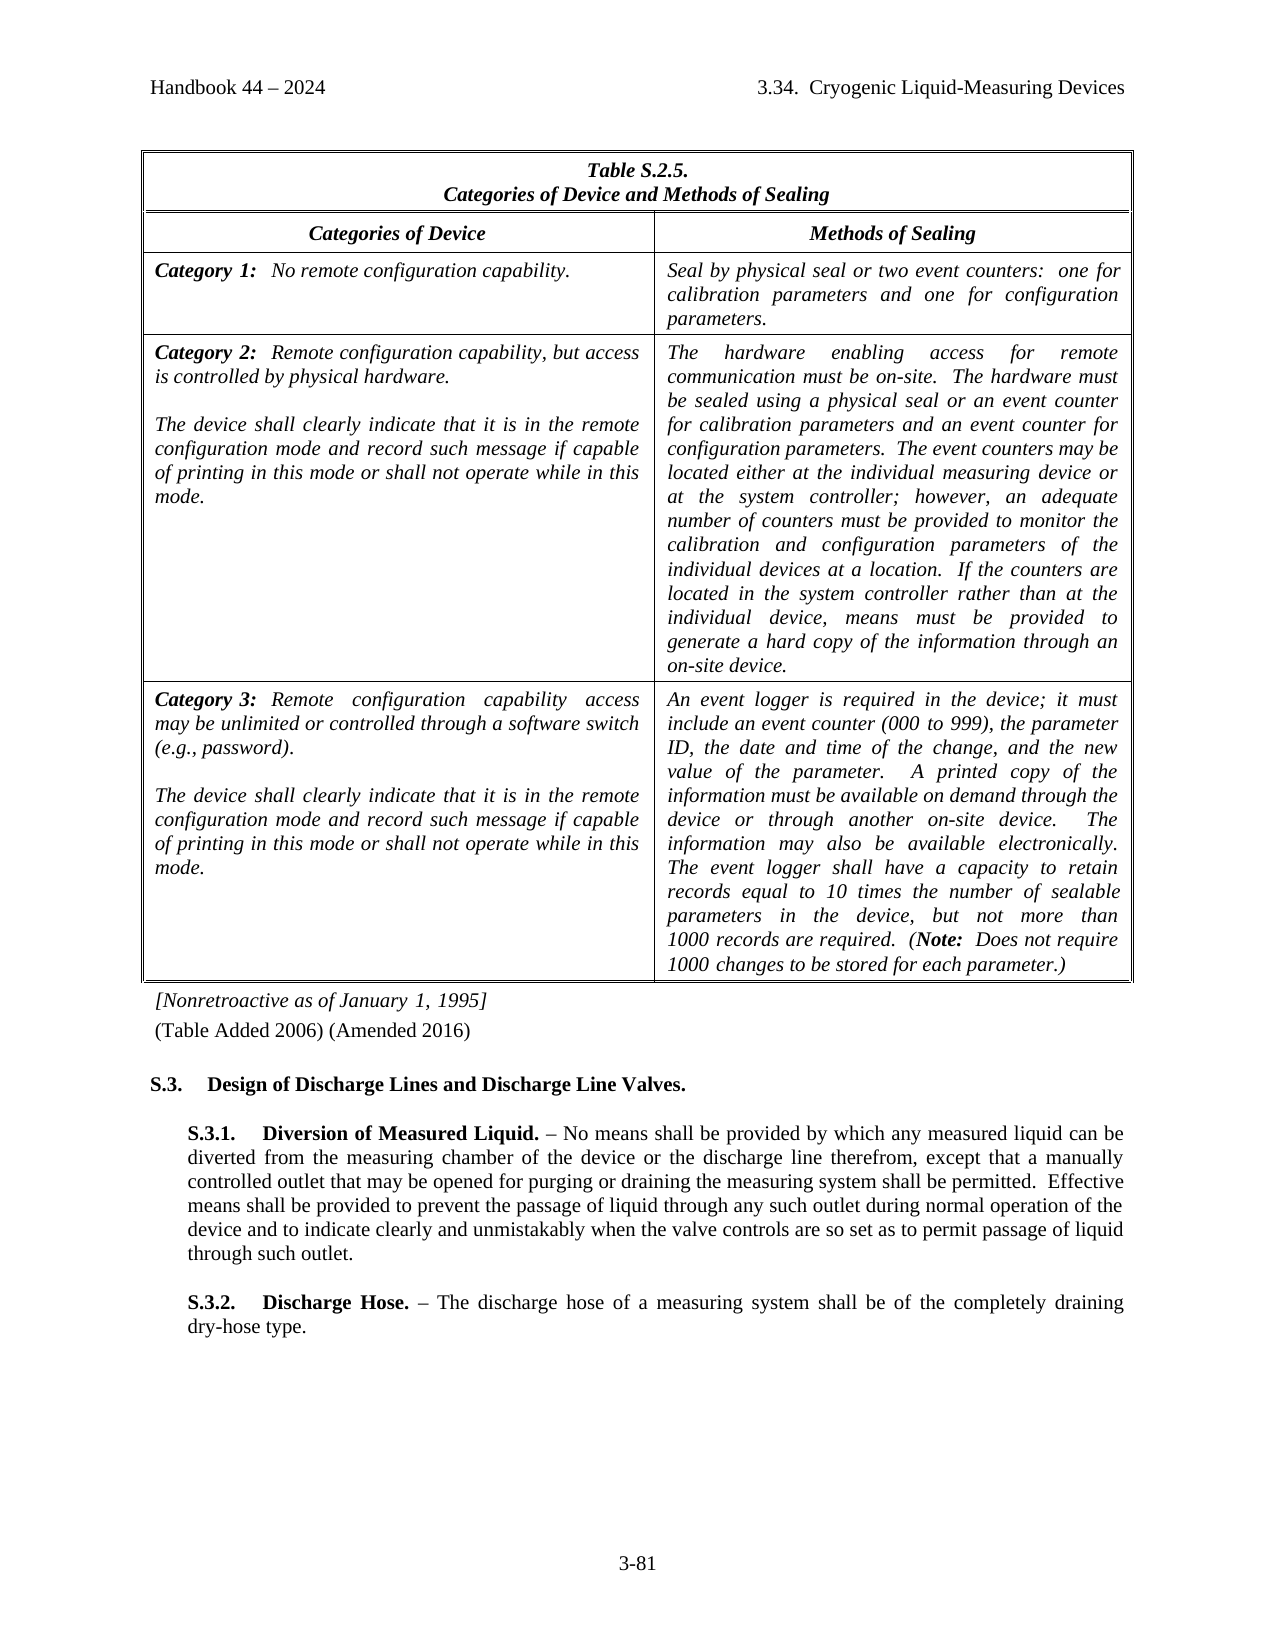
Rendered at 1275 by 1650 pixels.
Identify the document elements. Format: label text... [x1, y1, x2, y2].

subtitle S.3. Design of Discharge Lines and Discharge Line Valves. [150, 1071, 1125, 1096]
table_cell Methods of Sealing [655, 210, 1133, 252]
table_cell Category 3: Remote configuration capability access may be unlimited or controlled through a software switch (e.g., password). The device shall clearly indicate that it is in the remote configuration mode and record such message if capable of printing in this mode or shall not operate while in this mode. [144, 682, 654, 980]
table_cell Category 1: No remote configuration capability. [144, 253, 654, 334]
text S.3.1. Diversion of Measured Liquid. – No means shall be provided by which any measured liquid can be diverted from the measuring chamber of the device or the discharge line therefrom, except that a manually controlled outlet that may be opened for purging or draining the measuring system shall be permitted. Effective means shall be provided to prevent the passage of liquid through any such outlet during normal operation of the device and to indicate clearly and unmistakably when the valve controls are so set as to permit passage of liquid through such outlet. [187, 1121, 1125, 1265]
table_cell The hardware enabling access for remote communication must be on-site. The hardware must be sealed using a physical seal or an event counter for calibration parameters and an event counter for configuration parameters. The event counters may be located either at the individual measuring device or at the system controller; however, an adequate number of counters must be provided to monitor the calibration and configuration parameters of the individual devices at a location. If the counters are located in the system controller rather than at the individual device, means must be provided to generate a hard copy of the information through an on-site device. [655, 335, 1131, 681]
table_cell Categories of Device [142, 210, 654, 252]
text S.3.2. Discharge Hose. – The discharge hose of a measuring system shall be of the completely draining dry-hose type. [187, 1290, 1125, 1338]
table_cell An event logger is required in the device; it must include an event counter (000 to 999), the parameter ID, the date and time of the change, and the new value of the parameter. A printed copy of the information must be available on demand through the device or through another on-site device. The information may also be available electronically. The event logger shall have a capacity to retain records equal to 10 times the number of sealable parameters in the device, but not more than 1000 records are required. (Note: Does not require 1000 changes to be stored for each parameter.) [655, 682, 1131, 980]
table_cell Seal by physical seal or two event counters: one for calibration parameters and one for configuration parameters. [655, 253, 1131, 334]
table_cell Category 2: Remote configuration capability, but access is controlled by physical hardware. The device shall clearly indicate that it is in the remote configuration mode and record such message if capable of printing in this mode or shall not operate while in this mode. [144, 335, 654, 681]
table_cell [Nonretroactive as of January 1, 1995] (Table Added 2006) (Amended 2016) [142, 980, 1133, 1071]
table_header Table S.2.5. Categories of Device and Methods of Sealing [144, 153, 1131, 210]
